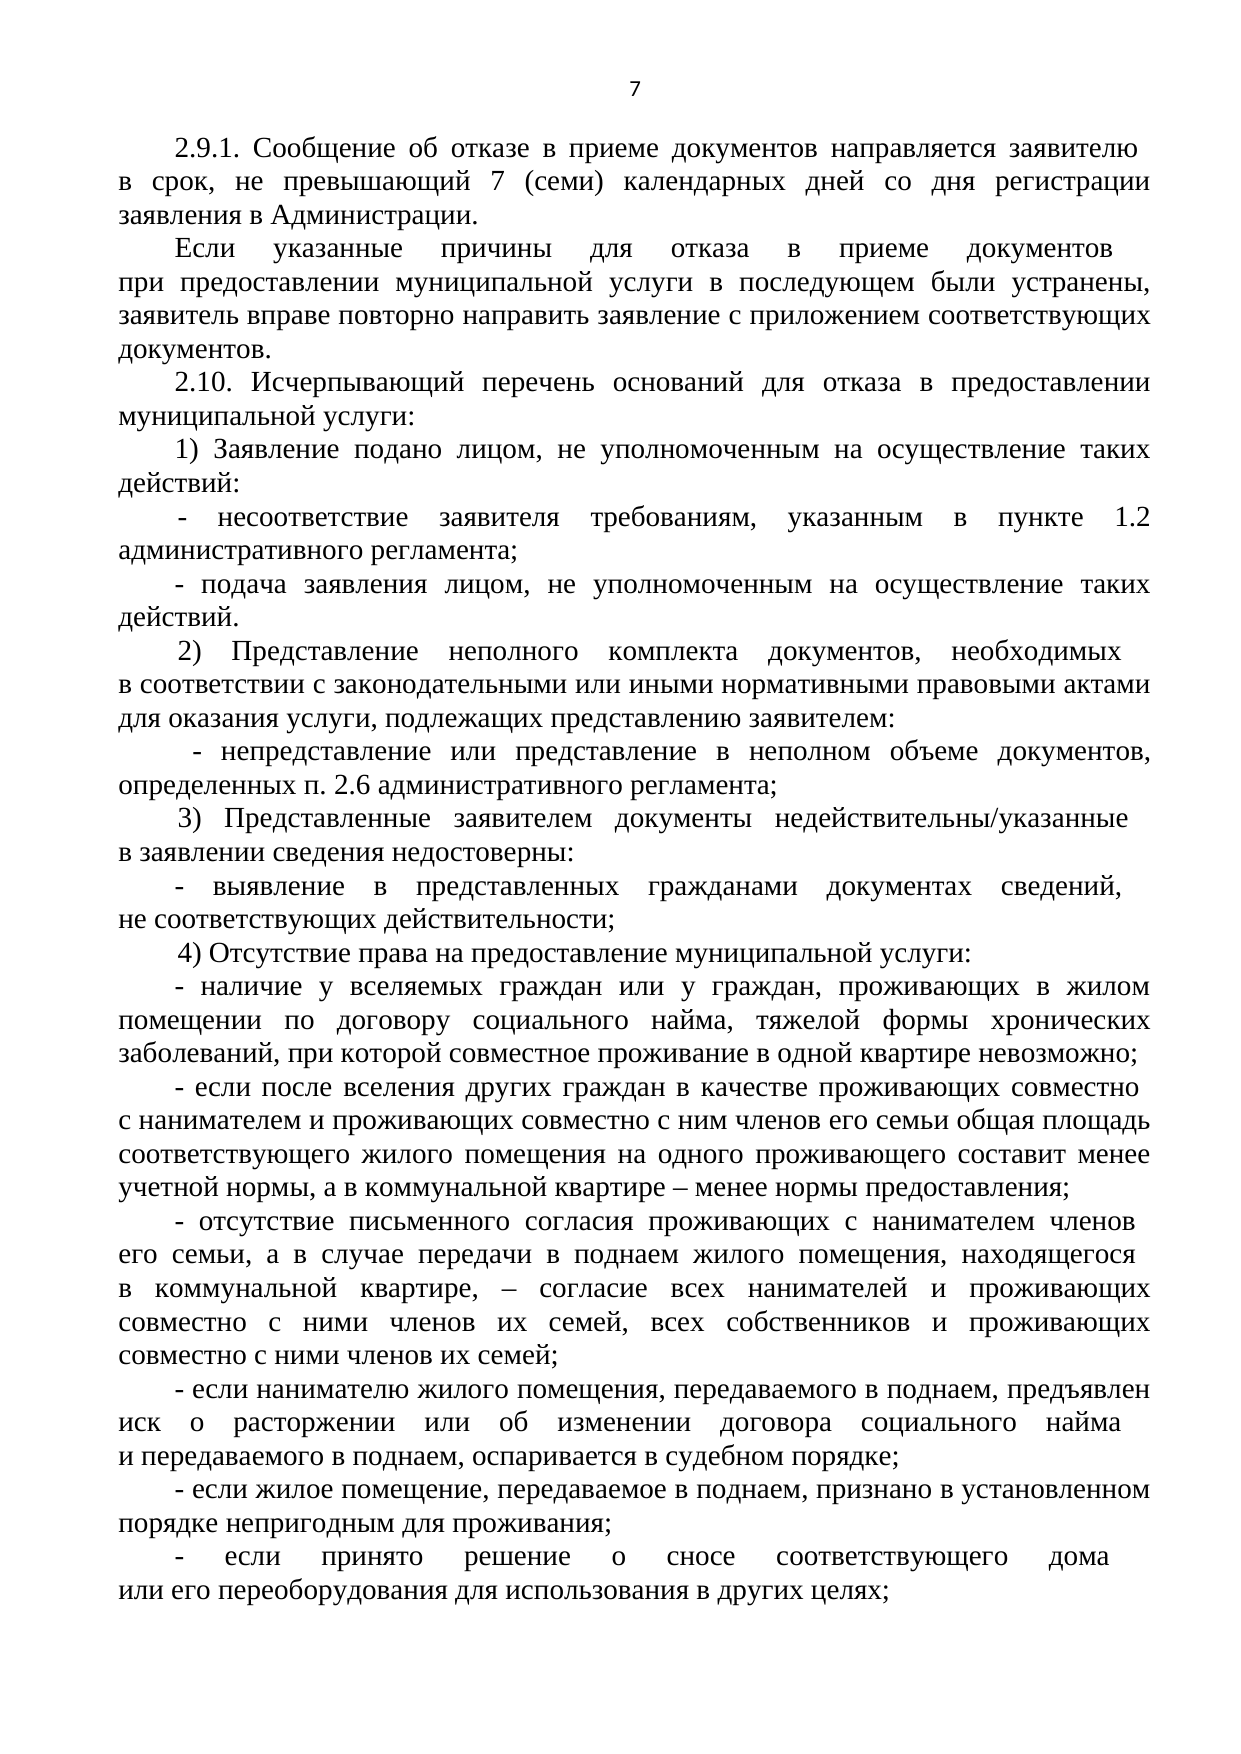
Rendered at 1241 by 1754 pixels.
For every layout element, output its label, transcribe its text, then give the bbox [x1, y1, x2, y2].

text - если принято решение о сносе соответствующего дома или его переоборудования для использования в других целях; [118, 1538, 1152, 1606]
text - если жилое помещение, передаваемое в поднаем, признано в установленном порядке непригодным для проживания; [118, 1471, 1152, 1538]
text - непредставление или представление в неполном объеме документов, определенных п. 2.6 административного регламента; [118, 733, 1152, 801]
text Если указанные причины для отказа в приеме документов при предоставлении муниципальной услуги в последующем были устранены, заявитель вправе повторно направить заявление с приложением соответствующих документов. [118, 230, 1152, 364]
text 4) Отсутствие права на предоставление муниципальной услуги: [118, 935, 1152, 968]
text 1) Заявление подано лицом, не уполномоченным на осуществление таких действий: [118, 432, 1152, 499]
text 2.9.1. Сообщение об отказе в приеме документов направляется заявителю в срок, не превышающий 7 (семи) календарных дней со дня регистрации заявления в Администрации. [118, 130, 1152, 230]
text - несоответствие заявителя требованиям, указанным в пункте 1.2 административного регламента; [118, 499, 1152, 566]
text 2) Представление неполного комплекта документов, необходимых в соответствии с законодательными или иными нормативными правовыми актами для оказания услуги, подлежащих представлению заявителем: [118, 633, 1152, 733]
text - выявление в представленных гражданами документах сведений, не соответствующих действительности; [118, 868, 1152, 935]
text - наличие у вселяемых граждан или у граждан, проживающих в жилом помещении по договору социального найма, тяжелой формы хронических заболеваний, при которой совместное проживание в одной квартире невозможно; [118, 968, 1152, 1069]
text - подача заявления лицом, не уполномоченным на осуществление таких действий. [118, 566, 1152, 633]
text - отсутствие письменного согласия проживающих с нанимателем членов его семьи, а в случае передачи в поднаем жилого помещения, находящегося в коммунальной квартире, – согласие всех нанимателей и проживающих совместно с ними членов их семей, всех собственников и проживающих совместно с ними членов их семей; [118, 1203, 1152, 1371]
text 3) Представленные заявителем документы недействительны/указанные в заявлении сведения недостоверны: [118, 801, 1152, 868]
text 2.10. Исчерпывающий перечень оснований для отказа в предоставлении муниципальной услуги: [118, 364, 1152, 432]
text - если после вселения других граждан в качестве проживающих совместно с нанимателем и проживающих совместно с ним членов его семьи общая площадь соответствующего жилого помещения на одного проживающего составит менее учетной нормы, а в коммунальной квартире – менее нормы предоставления; [118, 1069, 1152, 1203]
text - если нанимателю жилого помещения, передаваемого в поднаем, предъявлен иск о расторжении или об изменении договора социального найма и передаваемого в поднаем, оспаривается в судебном порядке; [118, 1371, 1152, 1471]
